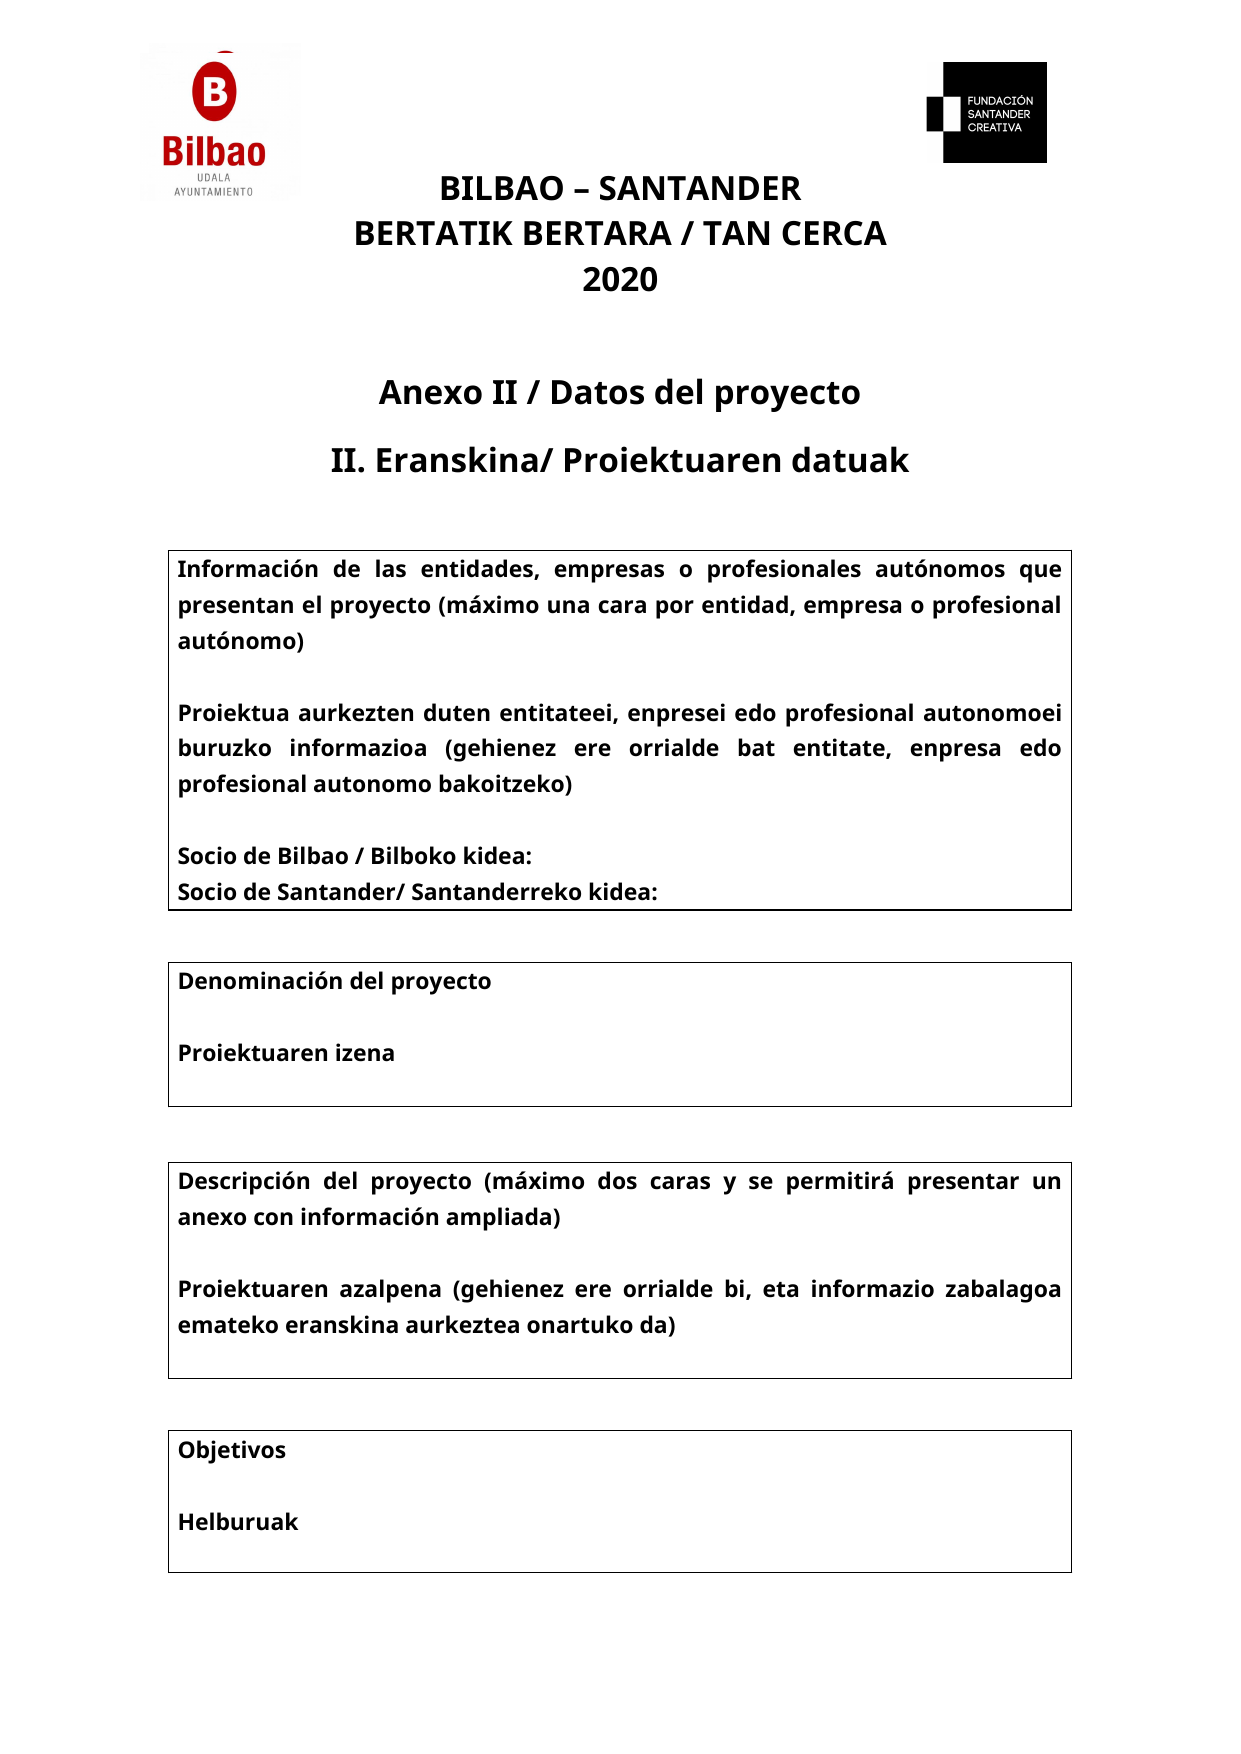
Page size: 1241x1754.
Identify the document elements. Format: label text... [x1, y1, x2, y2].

text II. Eranskina/ Proiektuaren datuak [177, 437, 1063, 482]
text Socio de Bilbao / Bilboko kidea: [169, 837, 1071, 871]
text Descripción del proyecto (máximo dos caras y se permitirá presentar un anexo con información ampliada) [169, 1163, 1071, 1232]
text Proiektua aurkezten duten entitateei, enpresei edo profesional autonomoei buruzko informazioa (gehienez ere orrialde bat entitate, enpresa edo profesional autonomo bakoitzeko) [169, 693, 1071, 799]
picture [926, 62, 1047, 163]
text Denominación del proyecto [169, 963, 1071, 996]
text Proiektuaren azalpena (gehienez ere orrialde bi, eta informazio zabalagoa emateko eranskina aurkeztea onartuko da) [169, 1269, 1071, 1340]
text Socio de Santander/ Santanderreko kidea: [169, 873, 1071, 909]
text Anexo II / Datos del proyecto [177, 369, 1063, 414]
picture [139, 43, 302, 201]
text Proiektuaren izena [169, 1034, 1071, 1068]
text Objetivos [169, 1431, 1071, 1465]
text Helburuak [169, 1502, 1071, 1537]
text Información de las entidades, empresas o profesionales autónomos que presentan el proyecto (máximo una cara por entidad, empresa o profesional autónomo) [169, 551, 1071, 656]
